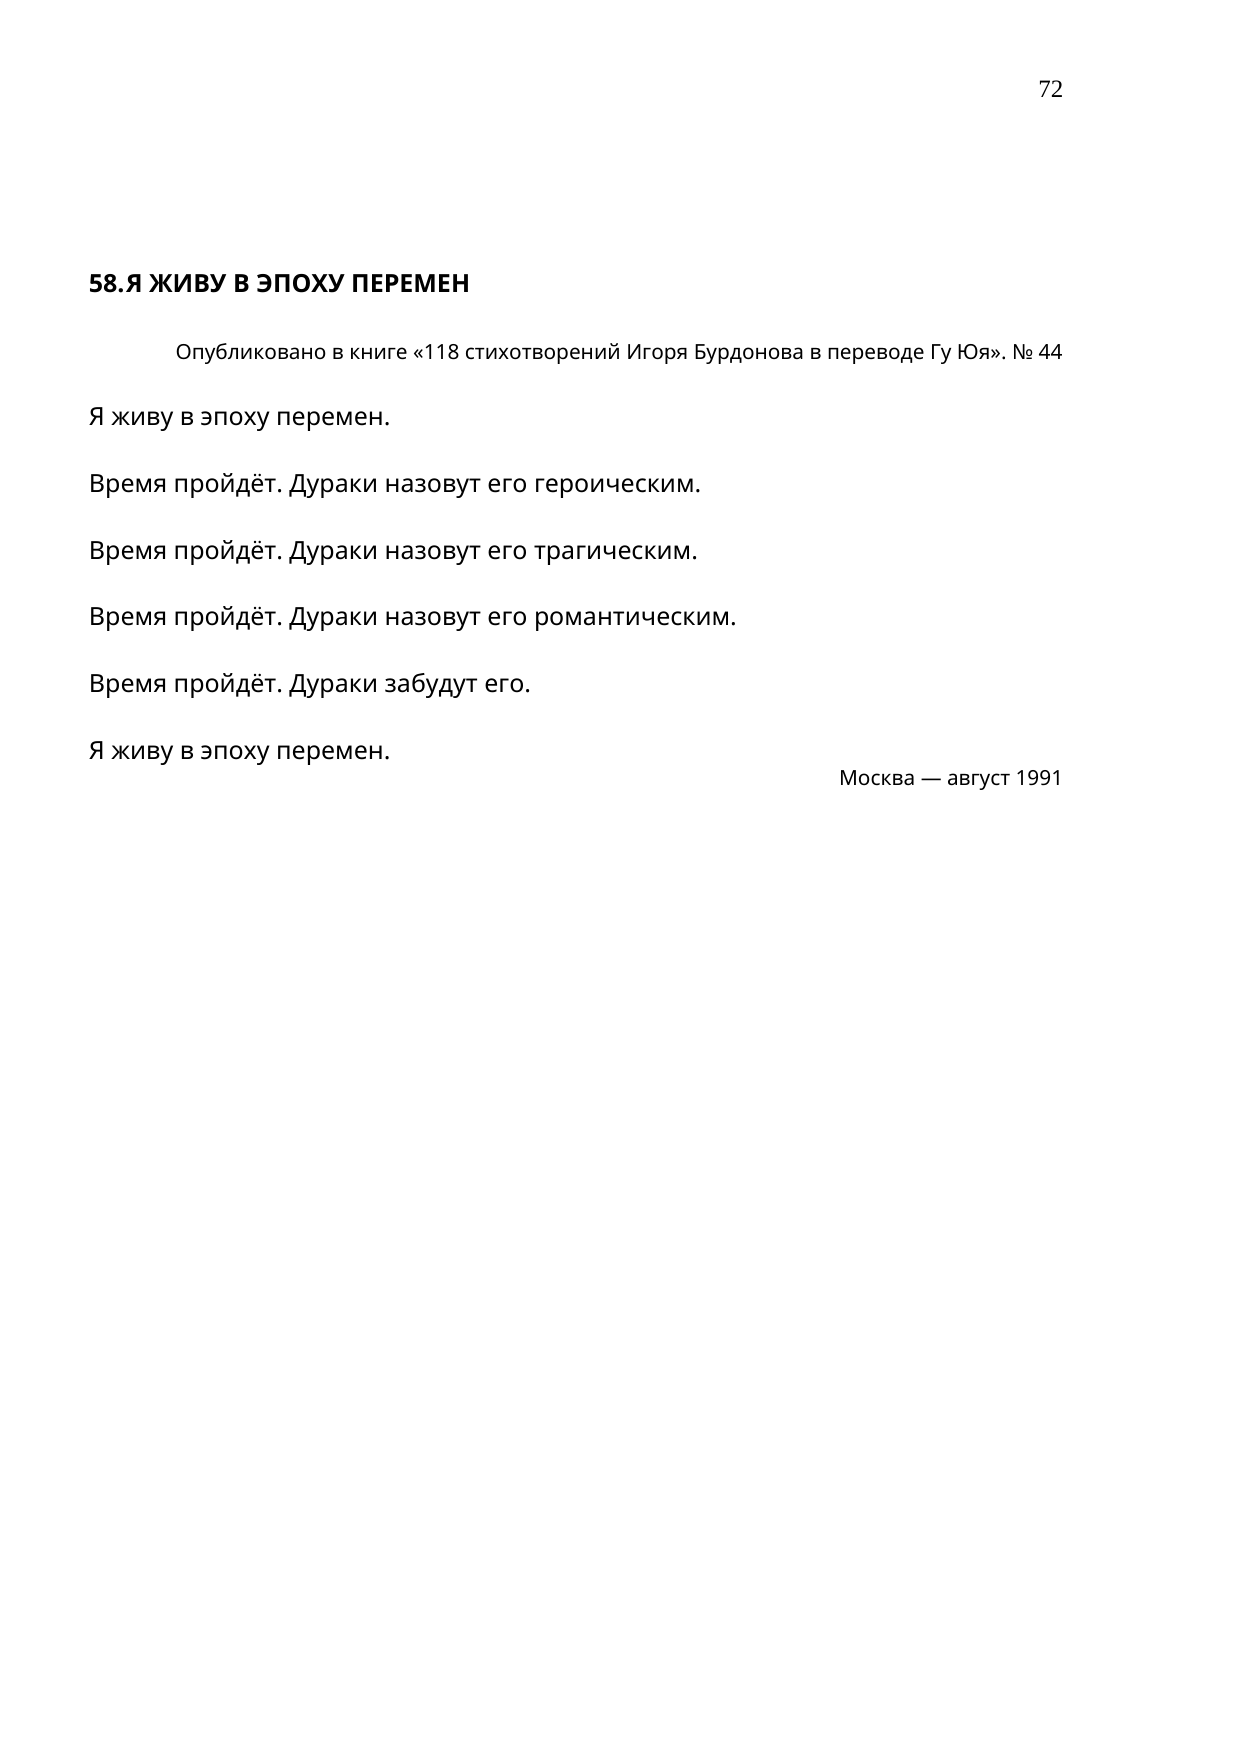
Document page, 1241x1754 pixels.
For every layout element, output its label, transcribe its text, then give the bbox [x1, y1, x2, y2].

text Время пройдёт. Дураки забудут его. [89, 666, 1063, 699]
text Я живу в эпоху перемен. [89, 399, 1063, 432]
list Я ЖИВУ В ЭПОХУ ПЕРЕМЕН [89, 266, 1063, 299]
text Время пройдёт. Дураки назовут его героическим. [89, 466, 1063, 499]
text Москва — август 1991 [89, 766, 1063, 791]
text Время пройдёт. Дураки назовут его трагическим. [89, 532, 1063, 566]
text Время пройдёт. Дураки назовут его романтическим. [89, 599, 1063, 632]
text Я живу в эпоху перемен. [89, 732, 1063, 766]
text Опубликовано в книге «118 стихотворений Игоря Бурдонова в переводе Гу Юя». № 44 [89, 332, 1063, 366]
